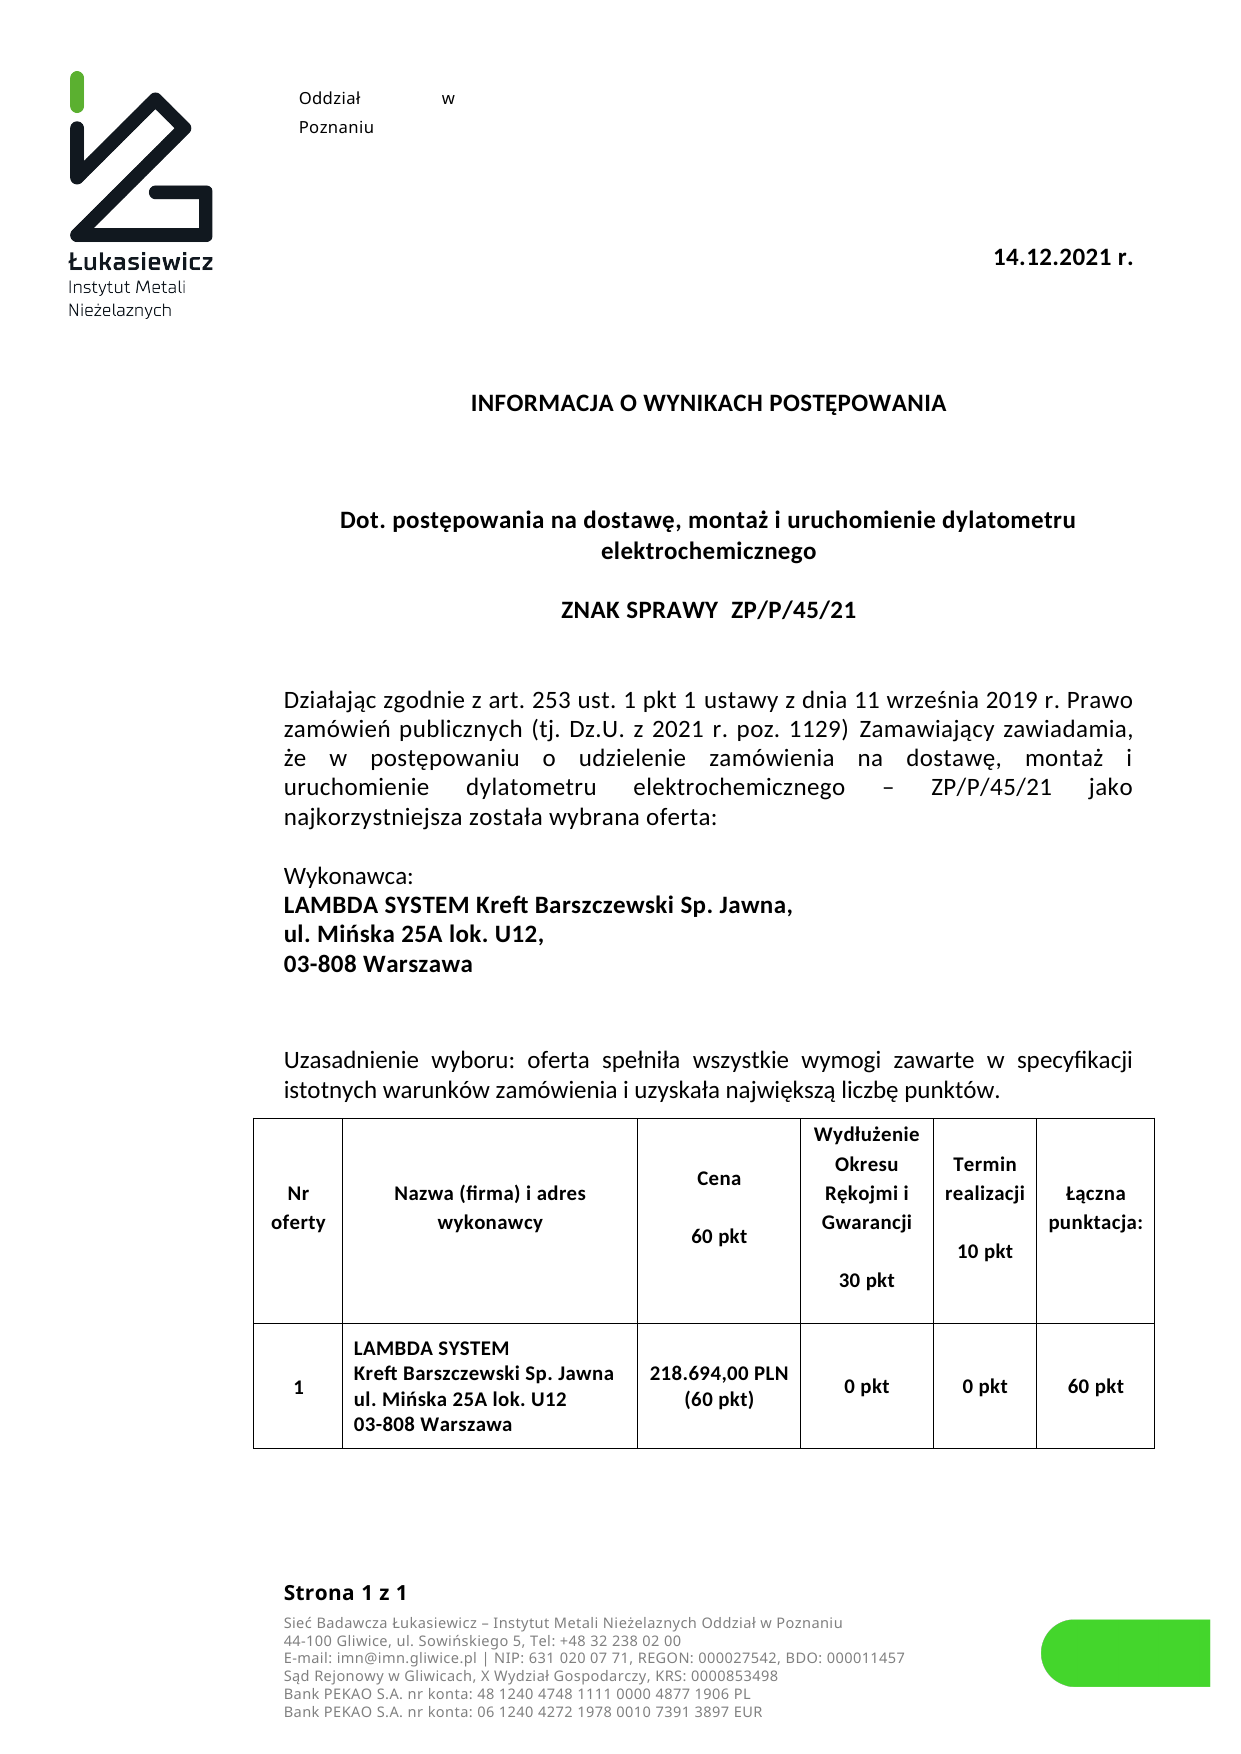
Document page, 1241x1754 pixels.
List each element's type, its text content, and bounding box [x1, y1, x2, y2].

text Działając zgodnie z art. 253 ust. 1 pkt 1 ustawy z dnia 11 września 2019 r. Prawo zamówień publicznych (tj. Dz.U. z 2021 r. poz. 1129) Zamawiający zawiadamia, że w postępowaniu o udzielenie zamówienia na dostawę, montaż i uruchomienie dylatometru elektrochemicznego – ZP/P/45/21 jako najkorzystniejsza została wybrana oferta: [283, 685, 1134, 831]
table_cell LAMBDA SYSTEM Kreft Barszczewski Sp. Jawna ul. Mińska 25A lok. U12 03-808 Warszawa [343, 1324, 637, 1448]
table_cell 0 pkt [934, 1324, 1036, 1448]
table_header Nazwa (firma) i adres wykonawcy [343, 1119, 637, 1323]
text 03-808 Warszawa [283, 949, 1134, 978]
table_header Łączna punktacja: [1037, 1119, 1154, 1323]
table_cell 0 pkt [801, 1324, 933, 1448]
picture [68, 71, 213, 319]
text ul. Mińska 25A lok. U12, [283, 919, 1134, 949]
table_cell 60 pkt [1037, 1324, 1154, 1448]
text INFORMACJA O WYNIKACH POSTĘPOWANIA [283, 388, 1134, 417]
picture [1037, 1615, 1240, 1754]
table_header Termin realizacji 10 pkt [934, 1119, 1036, 1323]
table_cell 1 [254, 1324, 342, 1448]
text Wykonawca: [283, 860, 1134, 890]
text Dot. postępowania na dostawę, montaż i uruchomienie dylatometru elektrochemicznego [283, 505, 1134, 566]
table_header Cena 60 pkt [638, 1119, 800, 1323]
table_header Nr oferty [254, 1119, 342, 1323]
text Uzasadnienie wyboru: oferta spełniła wszystkie wymogi zawarte w specyfikacji istotnych warunków zamówienia i uzyskała największą liczbę punktów. [283, 1044, 1134, 1105]
text 14.12.2021 r. [283, 242, 1134, 271]
table_header Wydłużenie Okresu Rękojmi i Gwarancji 30 pkt [801, 1119, 933, 1323]
table_cell 218.694,00 PLN (60 pkt) [638, 1324, 800, 1448]
text ZNAK SPRAWY ZP/P/45/21 [283, 595, 1134, 624]
text LAMBDA SYSTEM Kreft Barszczewski Sp. Jawna, [283, 890, 1134, 919]
